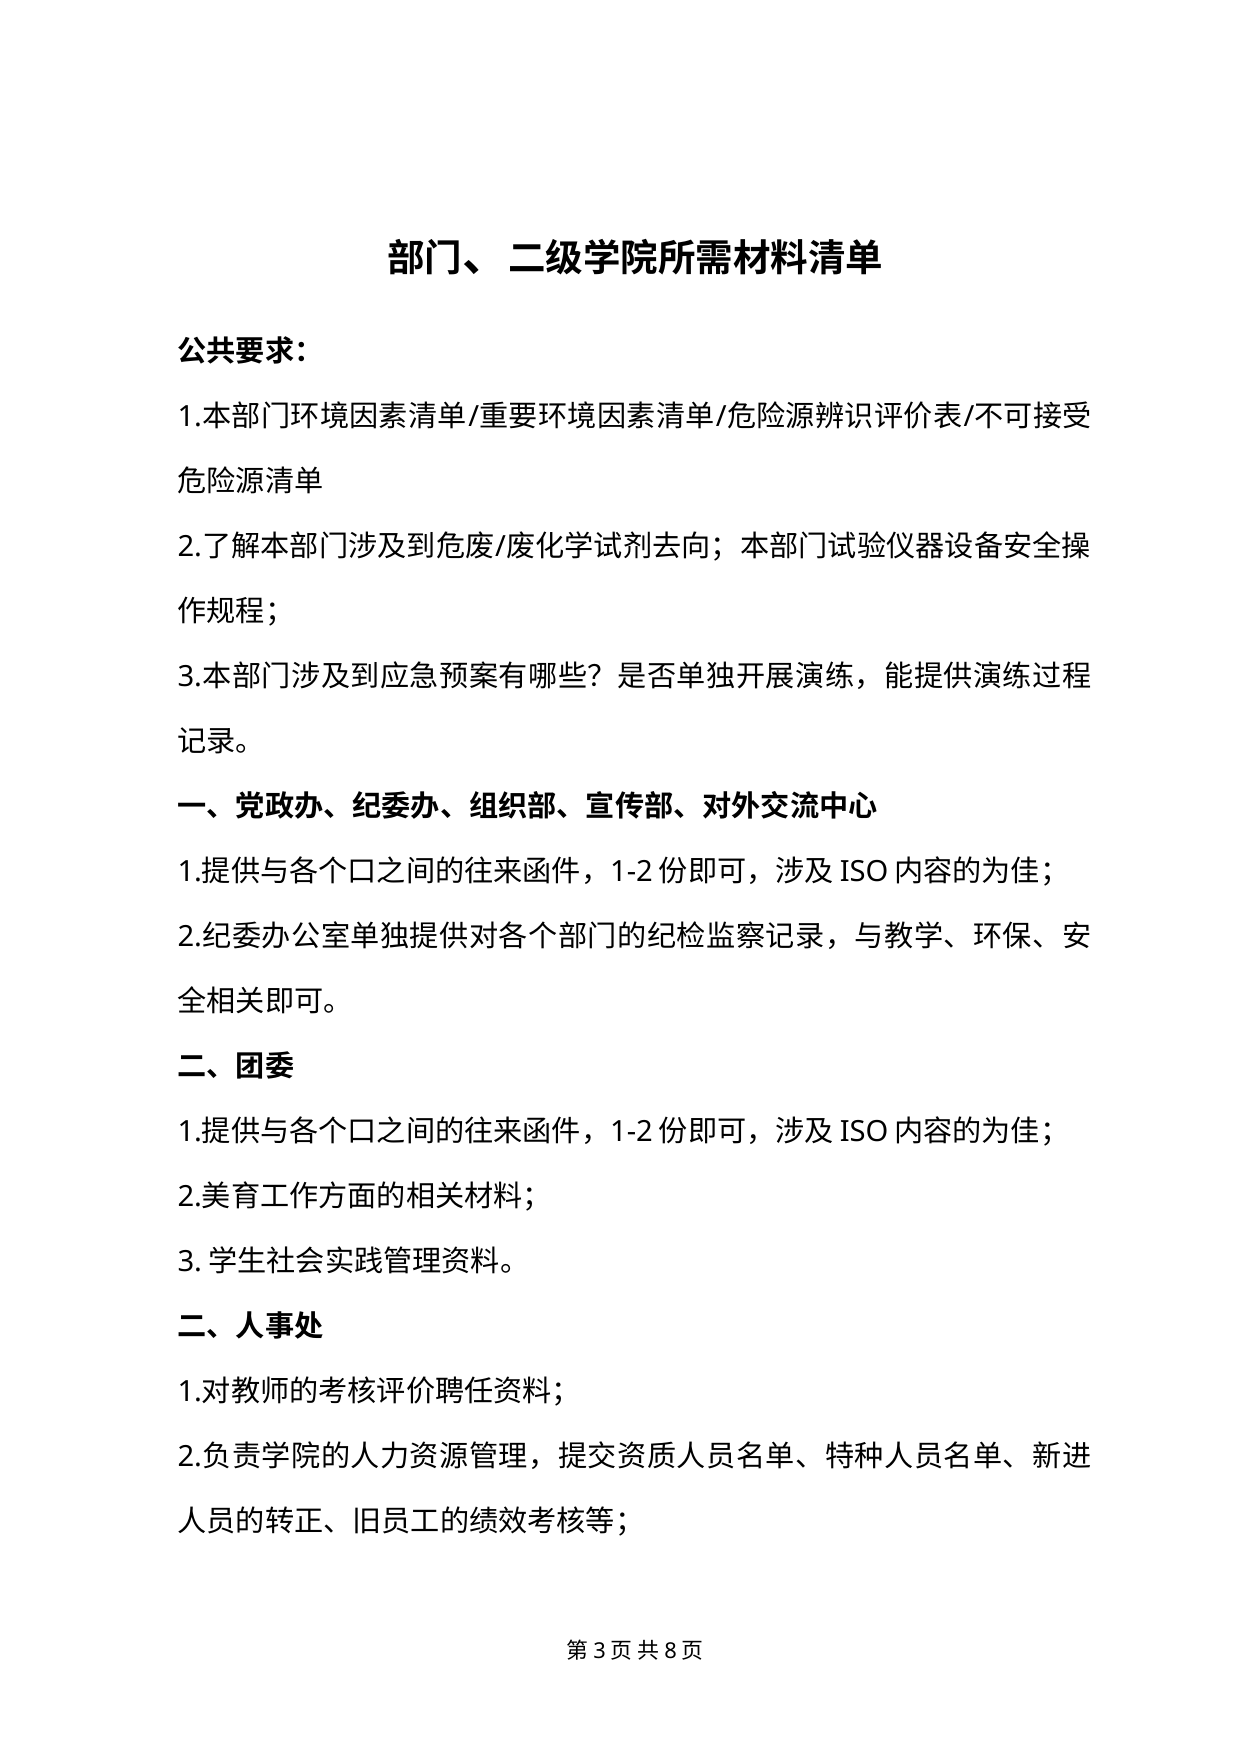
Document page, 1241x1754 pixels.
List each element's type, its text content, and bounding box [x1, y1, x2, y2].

text 二、人事处 [177, 1292, 1092, 1357]
list 党政办、纪委办、组织部、宣传部、对外交流中心 [177, 772, 1092, 837]
text 1.提供与各个口之间的往来函件，1-2份即可，涉及ISO内容的为佳； [177, 1097, 1092, 1162]
text 3.本部门涉及到应急预案有哪些？是否单独开展演练，能提供演练过程记录。 [177, 642, 1092, 772]
text 2.美育工作方面的相关材料； [177, 1162, 1092, 1227]
text 2.了解本部门涉及到危废/废化学试剂去向；本部门试验仪器设备安全操作规程； [177, 512, 1092, 642]
text 2.负责学院的人力资源管理，提交资质人员名单、特种人员名单、新进人员的转正、旧员工的绩效考核等； [177, 1422, 1092, 1552]
text 1.对教师的考核评价聘任资料； [177, 1357, 1092, 1422]
list 团委 [177, 1032, 1092, 1097]
text 部门、二级学院所需材料清单 [177, 203, 1092, 300]
text 3. 学生社会实践管理资料。 [177, 1227, 1092, 1292]
text 1.本部门环境因素清单/重要环境因素清单/危险源辨识评价表/不可接受危险源清单 [177, 382, 1092, 512]
text 1.提供与各个口之间的往来函件，1-2份即可，涉及ISO内容的为佳； [177, 837, 1092, 902]
text 2.纪委办公室单独提供对各个部门的纪检监察记录，与教学、环保、安全相关即可。 [177, 902, 1092, 1032]
text 公共要求： [177, 317, 1092, 382]
